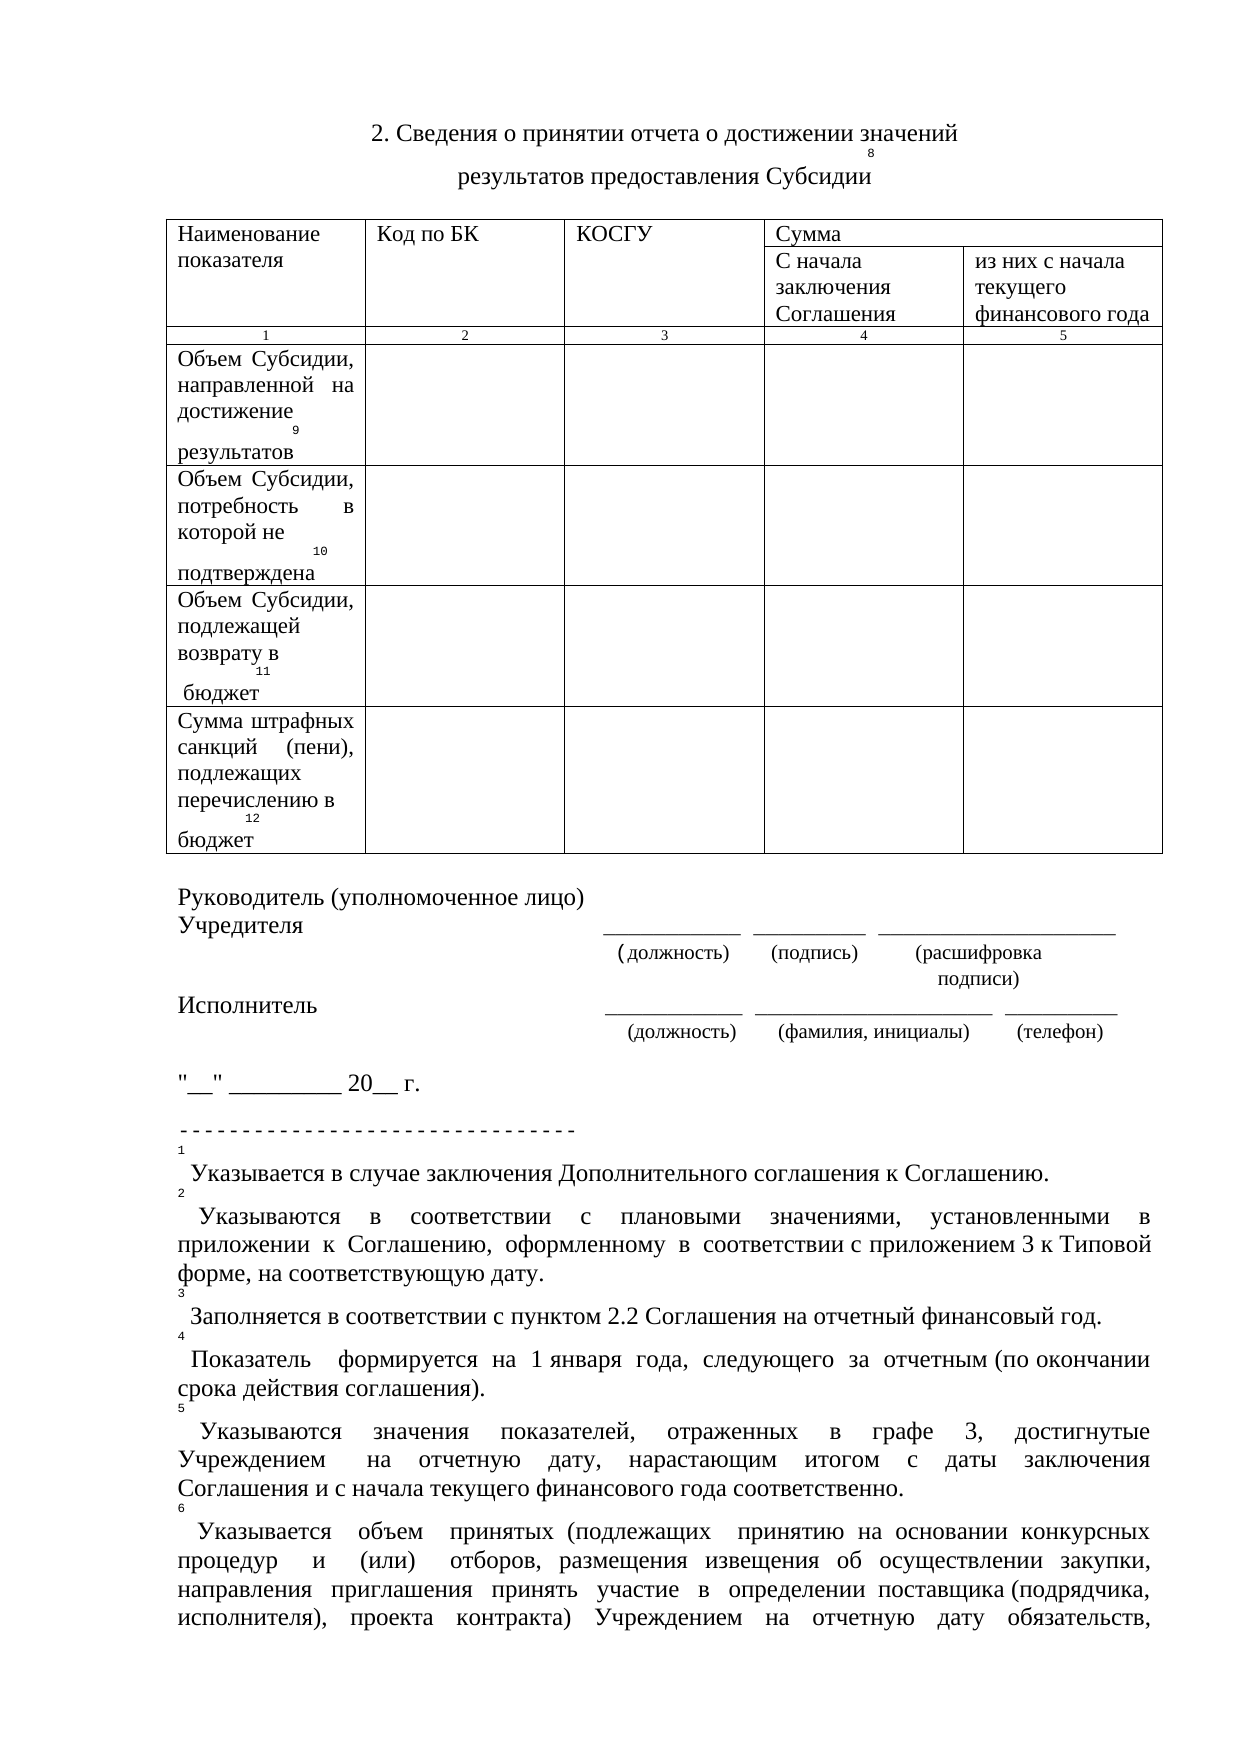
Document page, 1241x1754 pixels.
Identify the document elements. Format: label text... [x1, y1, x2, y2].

text 5 [177, 1402, 1152, 1416]
table_cell Объем Субсидии, потребность в которой не 10 подтверждена [167, 466, 365, 585]
table_cell [964, 466, 1162, 585]
table_cell [765, 707, 963, 853]
table_cell из них с начала текущего финансового года [964, 247, 1162, 326]
table_header Наименование показателя [167, 220, 365, 326]
table_cell Объем Субсидии, направленной на достижение 9 результатов [167, 345, 365, 464]
table_cell 1 [167, 327, 365, 344]
text (должность) (подпись) (расшифровка [177, 940, 1152, 966]
text подписи) [177, 966, 1152, 990]
text Заполняется в соответствии с пунктом 2.2 Соглашения на отчетный финансовый год. [177, 1301, 1152, 1330]
table_cell Сумма штрафных санкций (пени), подлежащих перечислению в 12 бюджет [167, 707, 365, 853]
table_header Код по БК [366, 220, 564, 326]
table_cell [366, 345, 564, 464]
table_cell Объем Субсидии, подлежащей возврату в 11 бюджет [167, 586, 365, 706]
table_cell [765, 586, 963, 706]
table_cell [565, 466, 764, 585]
text 2. Сведения о принятии отчета о достижении значений [177, 118, 1152, 147]
table_cell [565, 707, 764, 853]
text 2 [177, 1187, 1152, 1201]
table_cell С начала заключения Соглашения [765, 247, 963, 326]
table_cell [366, 466, 564, 585]
text Учредителя ___________ _________ ___________________ [177, 911, 1152, 940]
text Показатель формируется на 1 января года, следующего за отчетным (по окончании срока действия соглашения). [177, 1344, 1152, 1402]
text 3 [177, 1287, 1152, 1301]
table_cell [765, 345, 963, 464]
table_cell [765, 466, 963, 585]
text "__" _________ 20__ г. [177, 1068, 1152, 1096]
text Руководитель (уполномоченное лицо) [177, 882, 1152, 911]
text Указываются значения показателей, отраженных в графе 3, достигнутые Учреждением на отчетную дату, нарастающим итогом с даты заключения Соглашения и с начала текущего финансового года соответственно. [177, 1416, 1152, 1502]
text 6 [177, 1502, 1152, 1516]
text Указывается в случае заключения Дополнительного соглашения к Соглашению. [177, 1158, 1152, 1187]
table_cell [565, 345, 764, 464]
text 1 [177, 1144, 1152, 1158]
text 4 [177, 1330, 1152, 1344]
table_cell 4 [765, 327, 963, 344]
table_cell 3 [565, 327, 764, 344]
text (должность) (фамилия, инициалы) (телефон) [177, 1019, 1152, 1043]
table_cell [964, 345, 1162, 464]
table_cell 2 [366, 327, 564, 344]
table_cell [565, 586, 764, 706]
table_cell 5 [964, 327, 1162, 344]
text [177, 1516, 1152, 1631]
text 8 [177, 147, 1152, 161]
table_header КОСГУ [565, 220, 764, 326]
table_header Сумма [765, 220, 1162, 246]
table_cell [964, 586, 1162, 706]
text Исполнитель ___________ ___________________ _________ [177, 990, 1152, 1019]
text -------------------------------- [177, 1120, 1152, 1144]
text Указываются в соответствии с плановыми значениями, установленными в приложении к Соглашению, оформленному в соответствии с приложением 3 к Типовой форме, на соответствующую дату. [177, 1201, 1152, 1287]
text результатов предоставления Субсидии [177, 161, 1152, 190]
table_cell [366, 586, 564, 706]
table_cell [964, 707, 1162, 853]
table_cell [366, 707, 564, 853]
